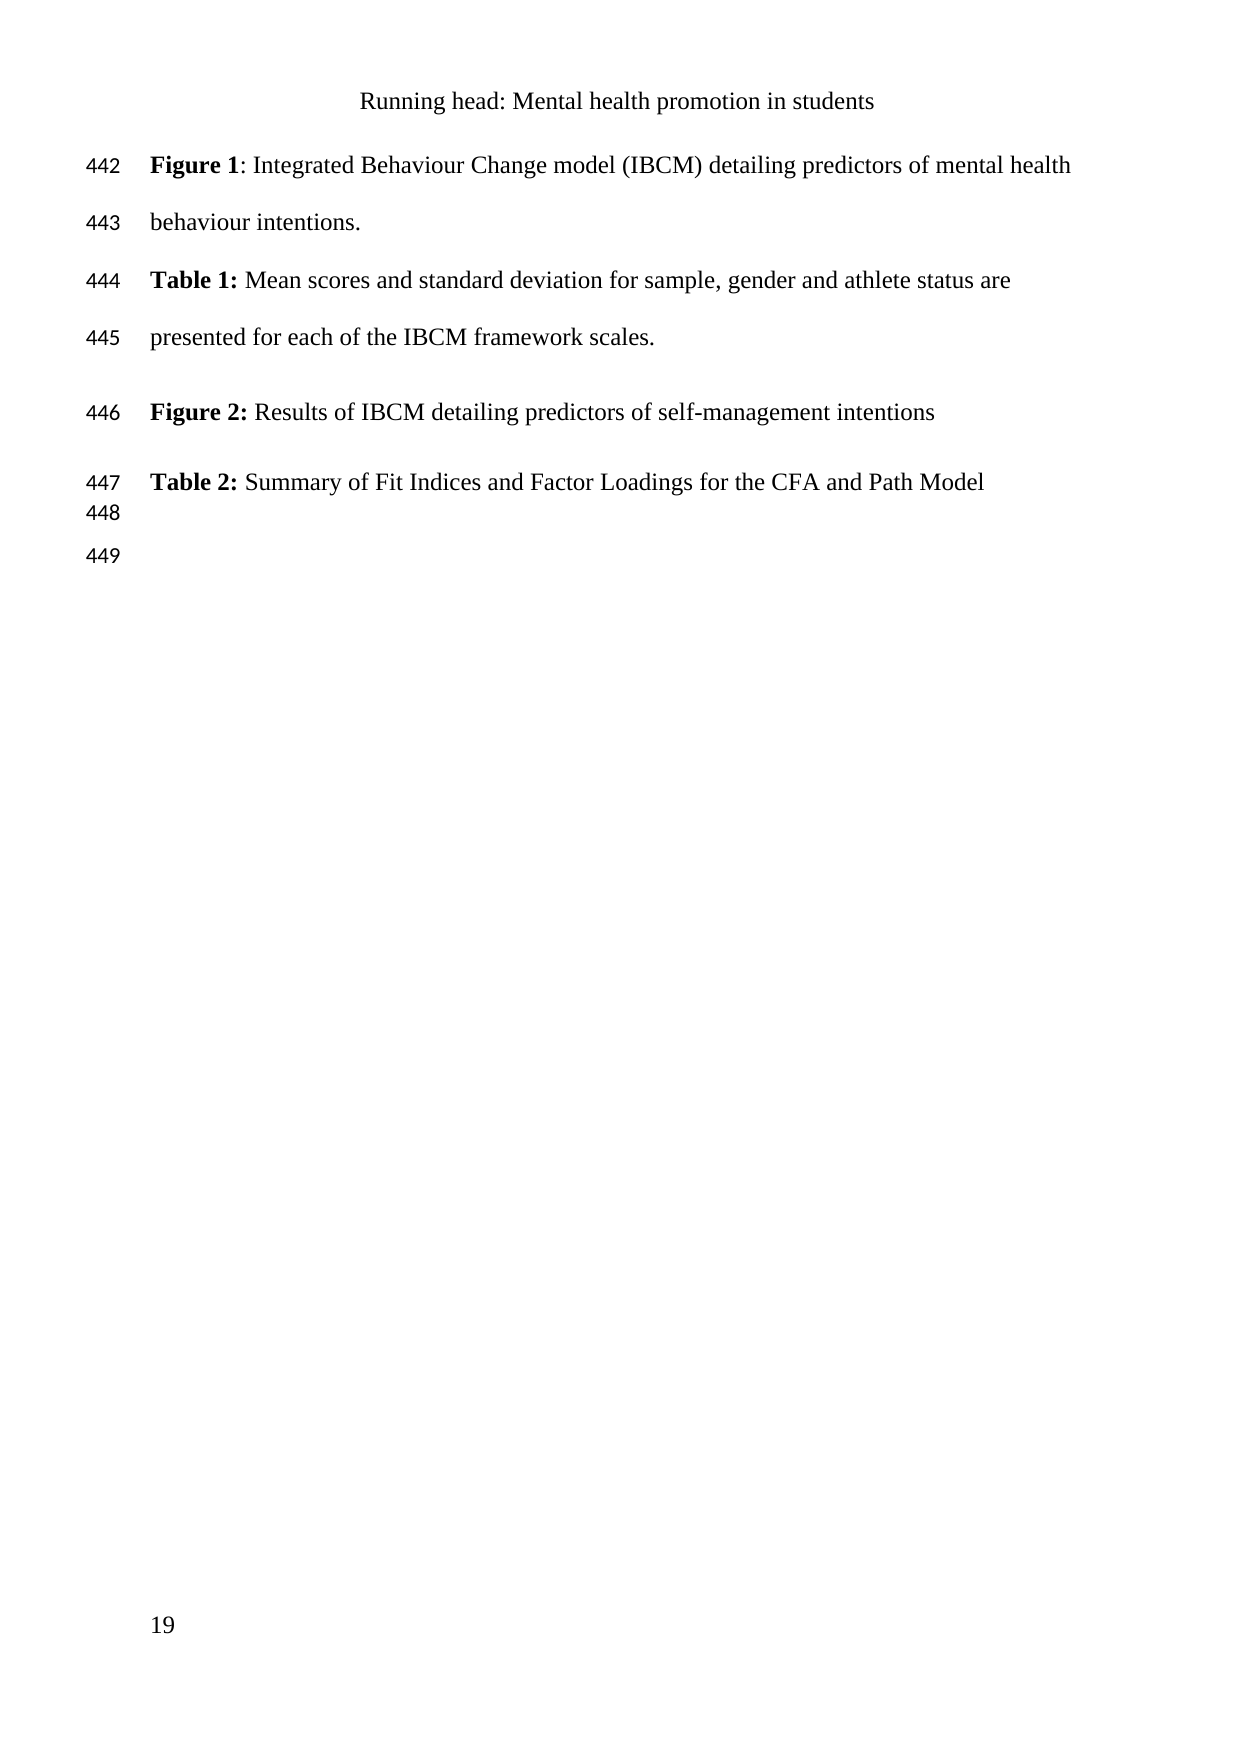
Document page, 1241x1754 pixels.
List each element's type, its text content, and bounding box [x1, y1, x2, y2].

list Table 2: Summary of Fit Indices and Factor Loadings for the CFA and Path Model [150, 467, 1090, 495]
text Figure 1: Integrated Behaviour Change model (IBCM) detailing predictors of mental health behaviour intentions. [150, 150, 1090, 236]
text Figure 2: Results of IBCM detailing predictors of self-management intentions [150, 397, 1090, 425]
text Table 1: Mean scores and standard deviation for sample, gender and athlete status are presented for each of the IBCM framework scales. [150, 265, 1090, 351]
